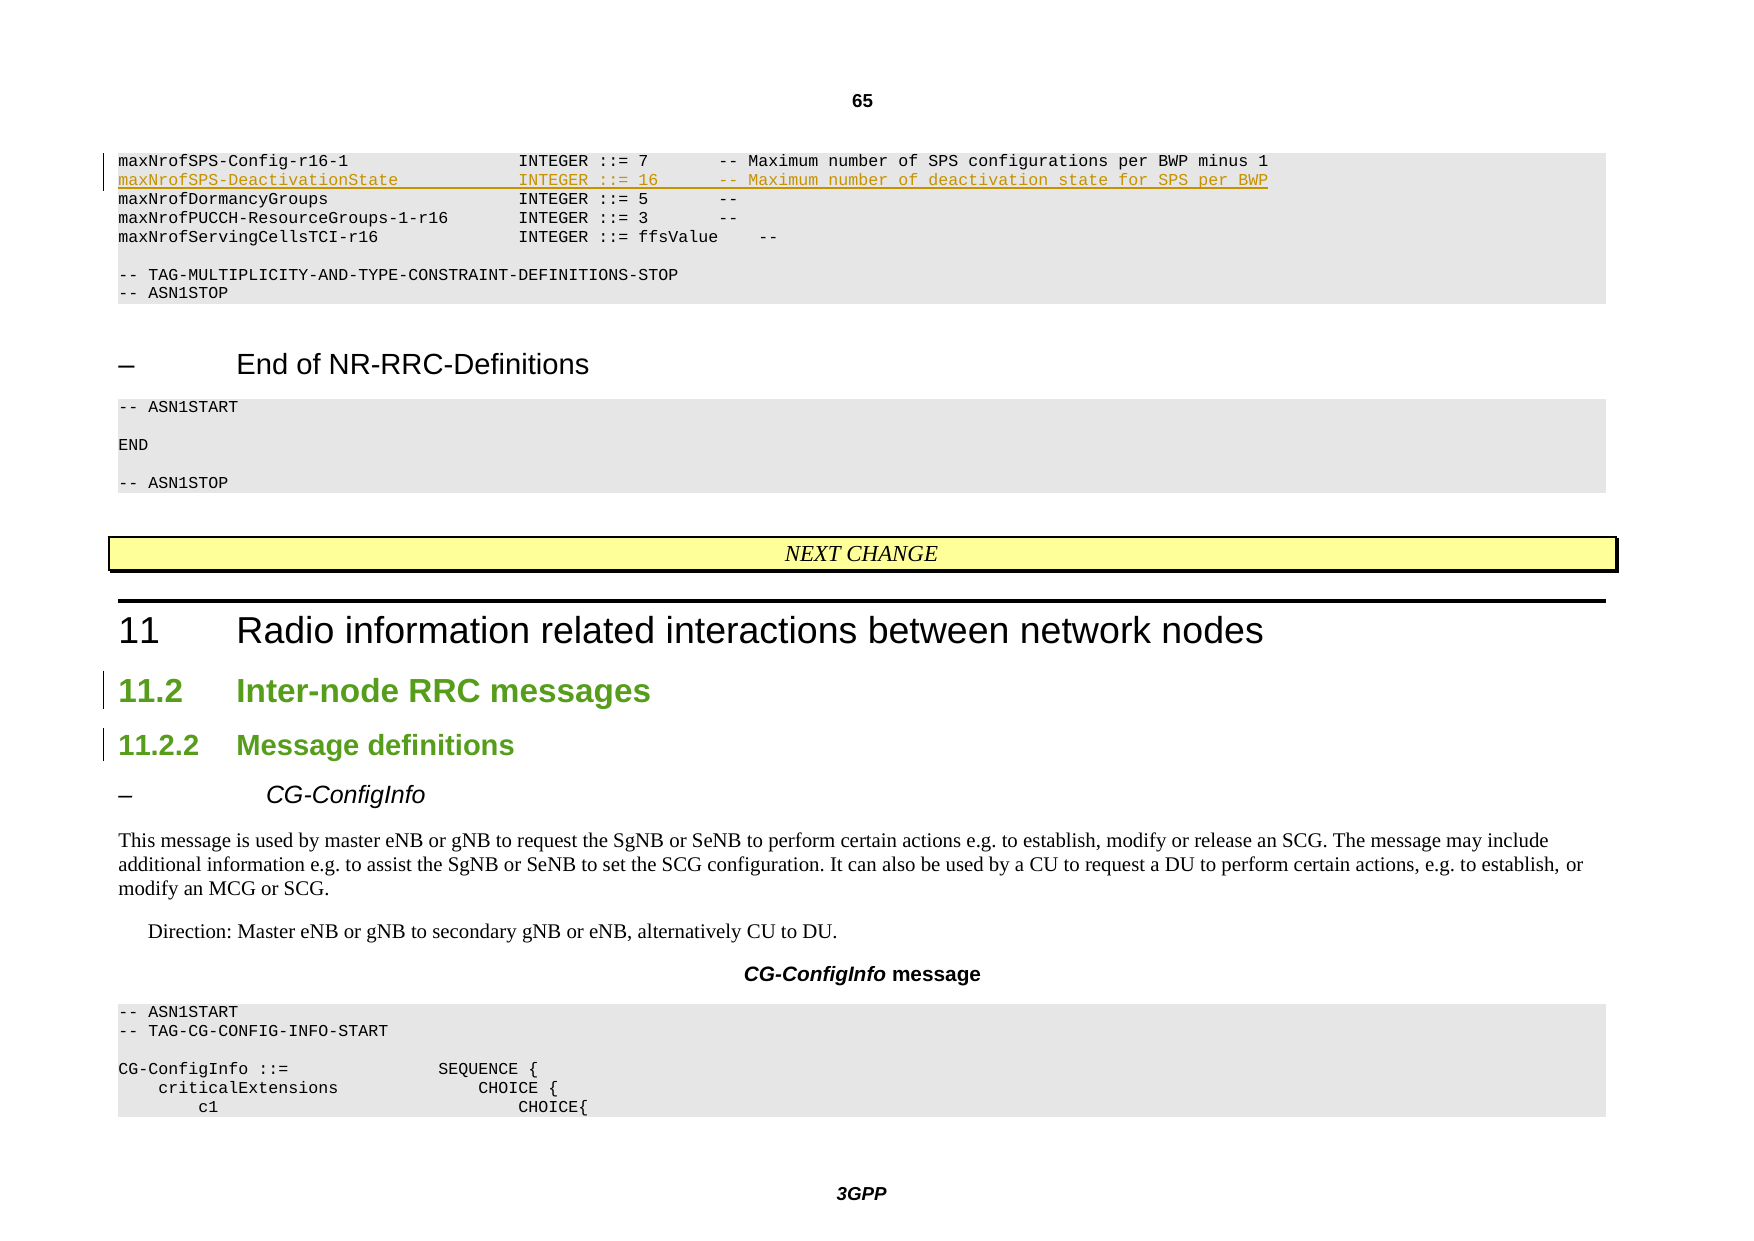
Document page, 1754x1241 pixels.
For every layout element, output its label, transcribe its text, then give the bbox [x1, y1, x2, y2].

text c1 CHOICE{ [118, 1098, 1606, 1117]
subtitle – CG-ConfigInfo [118, 780, 1606, 809]
text NEXT CHANGE [110, 538, 1615, 569]
text -- ASN1START [118, 399, 1606, 418]
text -- TAG-CG-CONFIG-INFO-START [118, 1023, 1606, 1042]
subtitle – End of NR-RRC-Definitions [118, 347, 1606, 380]
text CG-ConfigInfo message [118, 961, 1606, 985]
text maxNrofDormancyGroups INTEGER ::= 5 -- [118, 191, 1606, 209]
text END [118, 437, 1606, 456]
text This message is used by master eNB or gNB to request the SgNB or SeNB to perform certain actions e.g. to establish, modify or release an SCG. The message may include additional information e.g. to assist the SgNB or SeNB to set the SCG configuration. It can also be used by a CU to request a DU to perform certain actions, e.g. to establish, or modify an MCG or SCG. [118, 828, 1606, 900]
text criticalExtensions CHOICE { [118, 1079, 1606, 1098]
subtitle 11.2 Inter-node RRC messages [118, 671, 1606, 709]
text maxNrofServingCellsTCI-r16 INTEGER ::= ffsValue -- [118, 228, 1606, 247]
text -- ASN1STOP [118, 285, 1606, 304]
text CG-ConfigInfo ::= SEQUENCE { [118, 1061, 1606, 1079]
text Direction: Master eNB or gNB to secondary gNB or eNB, alternatively CU to DU. [148, 918, 1606, 943]
text -- ASN1STOP [118, 474, 1606, 493]
text -- TAG-MULTIPLICITY-AND-TYPE-CONSTRAINT-DEFINITIONS-STOP [118, 266, 1606, 285]
subtitle 11 Radio information related interactions between network nodes [118, 603, 1606, 652]
text maxNrofPUCCH-ResourceGroups-1-r16 INTEGER ::= 3 -- [118, 209, 1606, 228]
text maxNrofSPS-Config-r16-1 INTEGER ::= 7 -- Maximum number of SPS configurations per BWP minus 1 [118, 153, 1606, 172]
subtitle 11.2.2 Message definitions [118, 728, 1606, 761]
text -- ASN1START [118, 1004, 1606, 1023]
